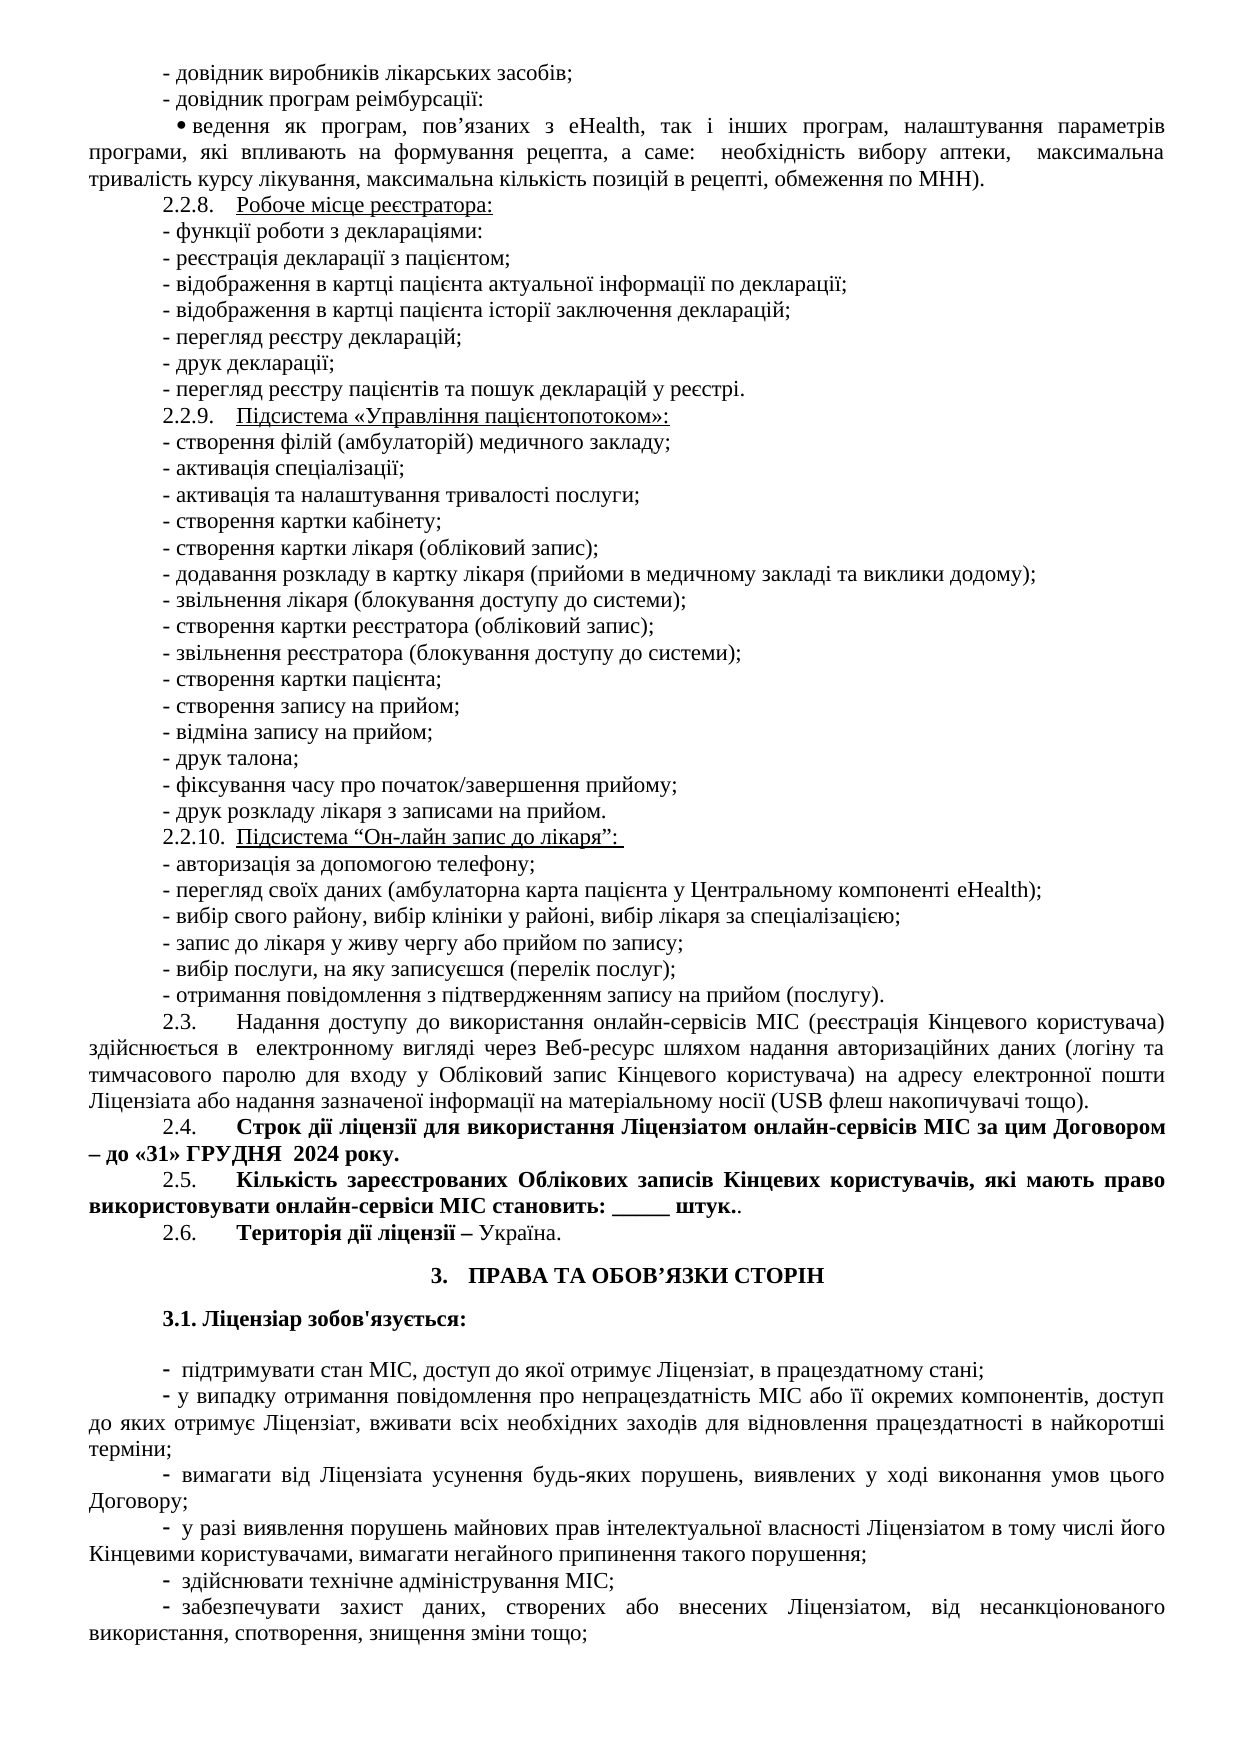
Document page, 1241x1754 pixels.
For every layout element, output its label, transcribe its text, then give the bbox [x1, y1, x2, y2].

list перегляд реєстру пацієнтів та пошук декларацій у реєстрі. [89, 375, 1167, 402]
list запис до лікаря у живу чергу або прийом по запису; [89, 929, 1167, 955]
list Строк дії ліцензії для використання Ліцензіатом онлайн-сервісів МІС за цим Договором – до «31» грудня 2024 року. [89, 1113, 1167, 1166]
list перегляд реєстру декларацій; [89, 323, 1167, 349]
list створення картки кабінету; [89, 507, 1167, 533]
list ПРАВА ТА ОБОВ’ЯЗКИ СТОРІН [89, 1262, 1167, 1288]
list відображення в картці пацієнта історії заключення декларацій; [89, 296, 1167, 323]
list вибір свого району, вибір клініки у районі, вибір лікаря за спеціалізацією; [89, 902, 1167, 929]
list фіксування часу про початок/завершення прийому; [89, 771, 1167, 797]
list довідник виробників лікарських засобів; [89, 59, 1167, 86]
list вимагати від Ліцензіата усунення будь-яких порушень, виявлених у ході виконання умов цього Договору; [89, 1461, 1167, 1514]
list ведення як програм, пов’язаних з eHealth, так і інших програм, налаштування параметрів програми, які впливають на формування рецепта, а саме: необхідність вибору аптеки, максимальна тривалість курсу лікування, максимальна кількість позицій в рецепті, обмеження по МНН). [89, 112, 1167, 191]
list забезпечувати захист даних, створених або внесених Ліцензіатом, від несанкціонованого використання, спотворення, знищення зміни тощо; [89, 1593, 1167, 1646]
list Робоче місце реєстратора: [89, 191, 1167, 217]
list створення картки лікаря (обліковий запис); [89, 533, 1167, 560]
list у разі виявлення порушень майнових прав інтелектуальної власності Ліцензіатом в тому числі його Кінцевими користувачами, вимагати негайного припинення такого порушення; [89, 1514, 1167, 1567]
list у випадку отримання повідомлення про непрацездатність МІС або її окремих компонентів, доступ до яких отримує Ліцензіат, вживати всіх необхідних заходів для відновлення працездатності в найкоротші терміни; [89, 1382, 1167, 1461]
list активація та налаштування тривалості послуги; [89, 481, 1167, 507]
list Надання доступу до використання онлайн-сервісів МІС (реєстрація Кінцевого користувача) здійснюється в електронному вигляді через Веб-ресурс шляхом надання авторизаційних даних (логіну та тимчасового паролю для входу у Обліковий запис Кінцевого користувача) на адресу електронної пошти Ліцензіата або надання зазначеної інформації на матеріальному носії (USB флеш накопичувачі тощо). [89, 1008, 1167, 1113]
list перегляд своїх даних (амбулаторна карта пацієнта у Центральному компоненті eHealth); [89, 876, 1167, 902]
list Територія дії ліцензії – Україна. [89, 1219, 1167, 1245]
list Кількість зареєстрованих Облікових записів Кінцевих користувачів, які мають право використовувати онлайн-сервіси МІС становить: _____ штук.. [89, 1166, 1167, 1219]
list підтримувати стан МІС, доступ до якої отримує Ліцензіат, в працездатному стані; [89, 1356, 1167, 1382]
list Підсистема “Он-лайн запис до лікаря”: [89, 823, 1167, 850]
list Підсистема «Управління пацієнтопотоком»: [89, 402, 1167, 428]
list активація спеціалізації; [89, 454, 1167, 481]
list відміна запису на прийом; [89, 718, 1167, 744]
list друк талона; [89, 744, 1167, 771]
list додавання розкладу в картку лікаря (прийоми в медичному закладі та виклики додому); [89, 560, 1167, 586]
list створення картки пацієнта; [89, 665, 1167, 692]
list отримання повідомлення з підтвердженням запису на прийом (послугу). [89, 982, 1167, 1008]
list авторизація за допомогою телефону; [89, 850, 1167, 876]
text 3.1. Ліцензіар зобов'язується: [89, 1305, 1167, 1331]
list реєстрація декларації з пацієнтом; [89, 244, 1167, 270]
list довідник програм реімбурсації: [89, 86, 1167, 112]
list звільнення реєстратора (блокування доступу до системи); [89, 639, 1167, 665]
list створення запису на прийом; [89, 692, 1167, 718]
list здійснювати технічне адміністрування МІС; [89, 1567, 1167, 1593]
list звільнення лікаря (блокування доступу до системи); [89, 586, 1167, 613]
list друк розкладу лікаря з записами на прийом. [89, 797, 1167, 823]
list вибір послуги, на яку записуєшся (перелік послуг); [89, 955, 1167, 982]
list функції роботи з деклараціями: [89, 217, 1167, 244]
list відображення в картці пацієнта актуальної інформації по декларації; [89, 270, 1167, 296]
list створення філій (амбулаторій) медичного закладу; [89, 428, 1167, 454]
list друк декларації; [89, 349, 1167, 375]
list створення картки реєстратора (обліковий запис); [89, 613, 1167, 639]
